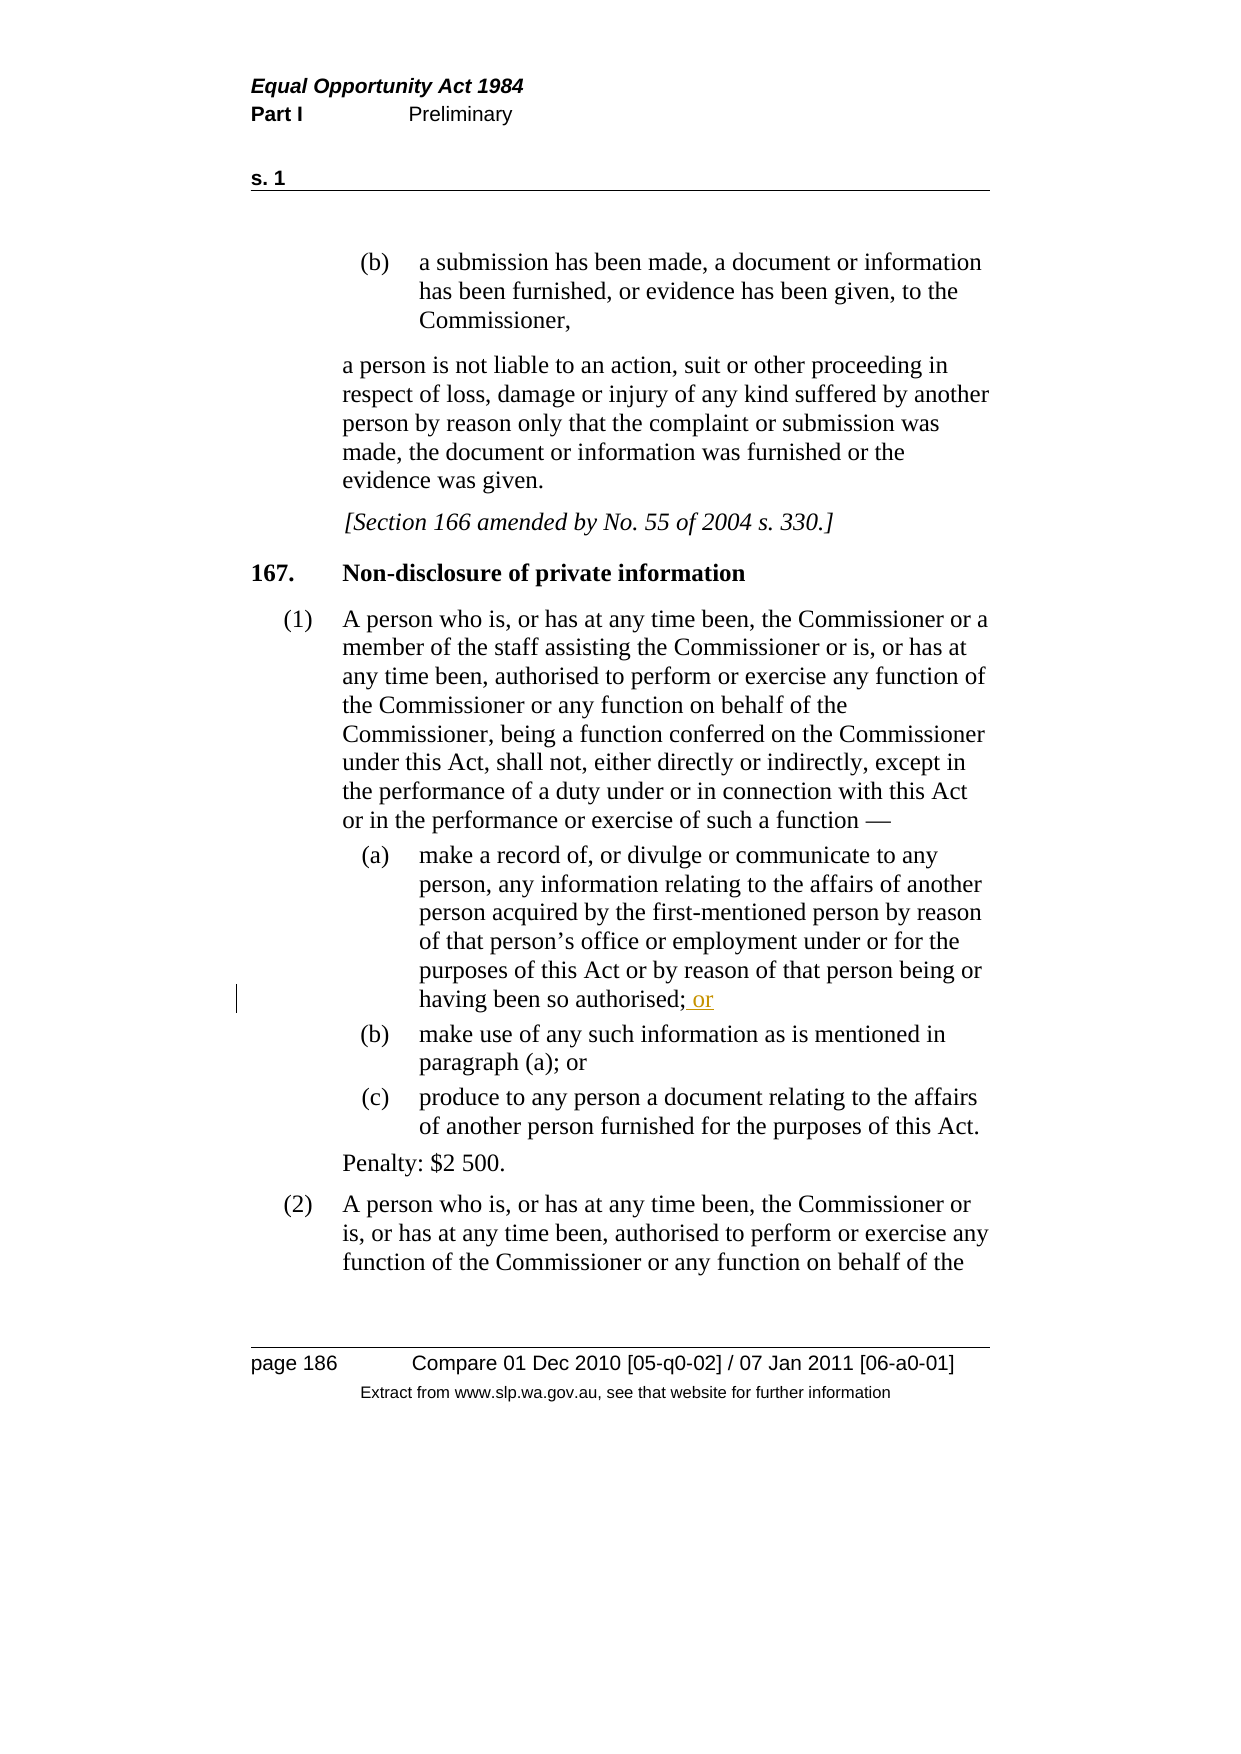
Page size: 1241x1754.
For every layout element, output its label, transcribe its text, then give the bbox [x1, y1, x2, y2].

text (c) produce to any person a document relating to the affairs of another person furnished for the purposes of this Act. [251, 1082, 990, 1140]
text (b) a submission has been made, a document or information has been furnished, or evidence has been given, to the Commissioner, [251, 247, 990, 334]
text Penalty: $2 500. [251, 1148, 990, 1177]
text (a) make a record of, or divulge or communicate to any person, any information relating to the affairs of another person acquired by the first-mentioned person by reason of that person’s office or employment under or for the purposes of this Act or by reason of that person being or having been so authorised; [251, 840, 990, 1012]
text (1) A person who is, or has at any time been, the Commissioner or a member of the staff assisting the Commissioner or is, or has at any time been, authorised to perform or exercise any function of the Commissioner or any function on behalf of the Commissioner, being a function conferred on the Commissioner under this Act, shall not, either directly or indirectly, except in the performance of a duty under or in connection with this Act or in the performance or exercise of such a function — [251, 604, 990, 834]
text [251, 1189, 990, 1276]
text a person is not liable to an action, suit or other proceeding in respect of loss, damage or injury of any kind suffered by another person by reason only that the complaint or submission was made, the document or information was furnished or the evidence was given. [251, 350, 990, 494]
text [Section 166 amended by No. 55 of 2004 s. 330.] [251, 507, 990, 535]
subtitle 167. Non-disclosure of private information [251, 558, 990, 587]
text (b) make use of any such information as is mentioned in paragraph (a); or [251, 1019, 990, 1076]
